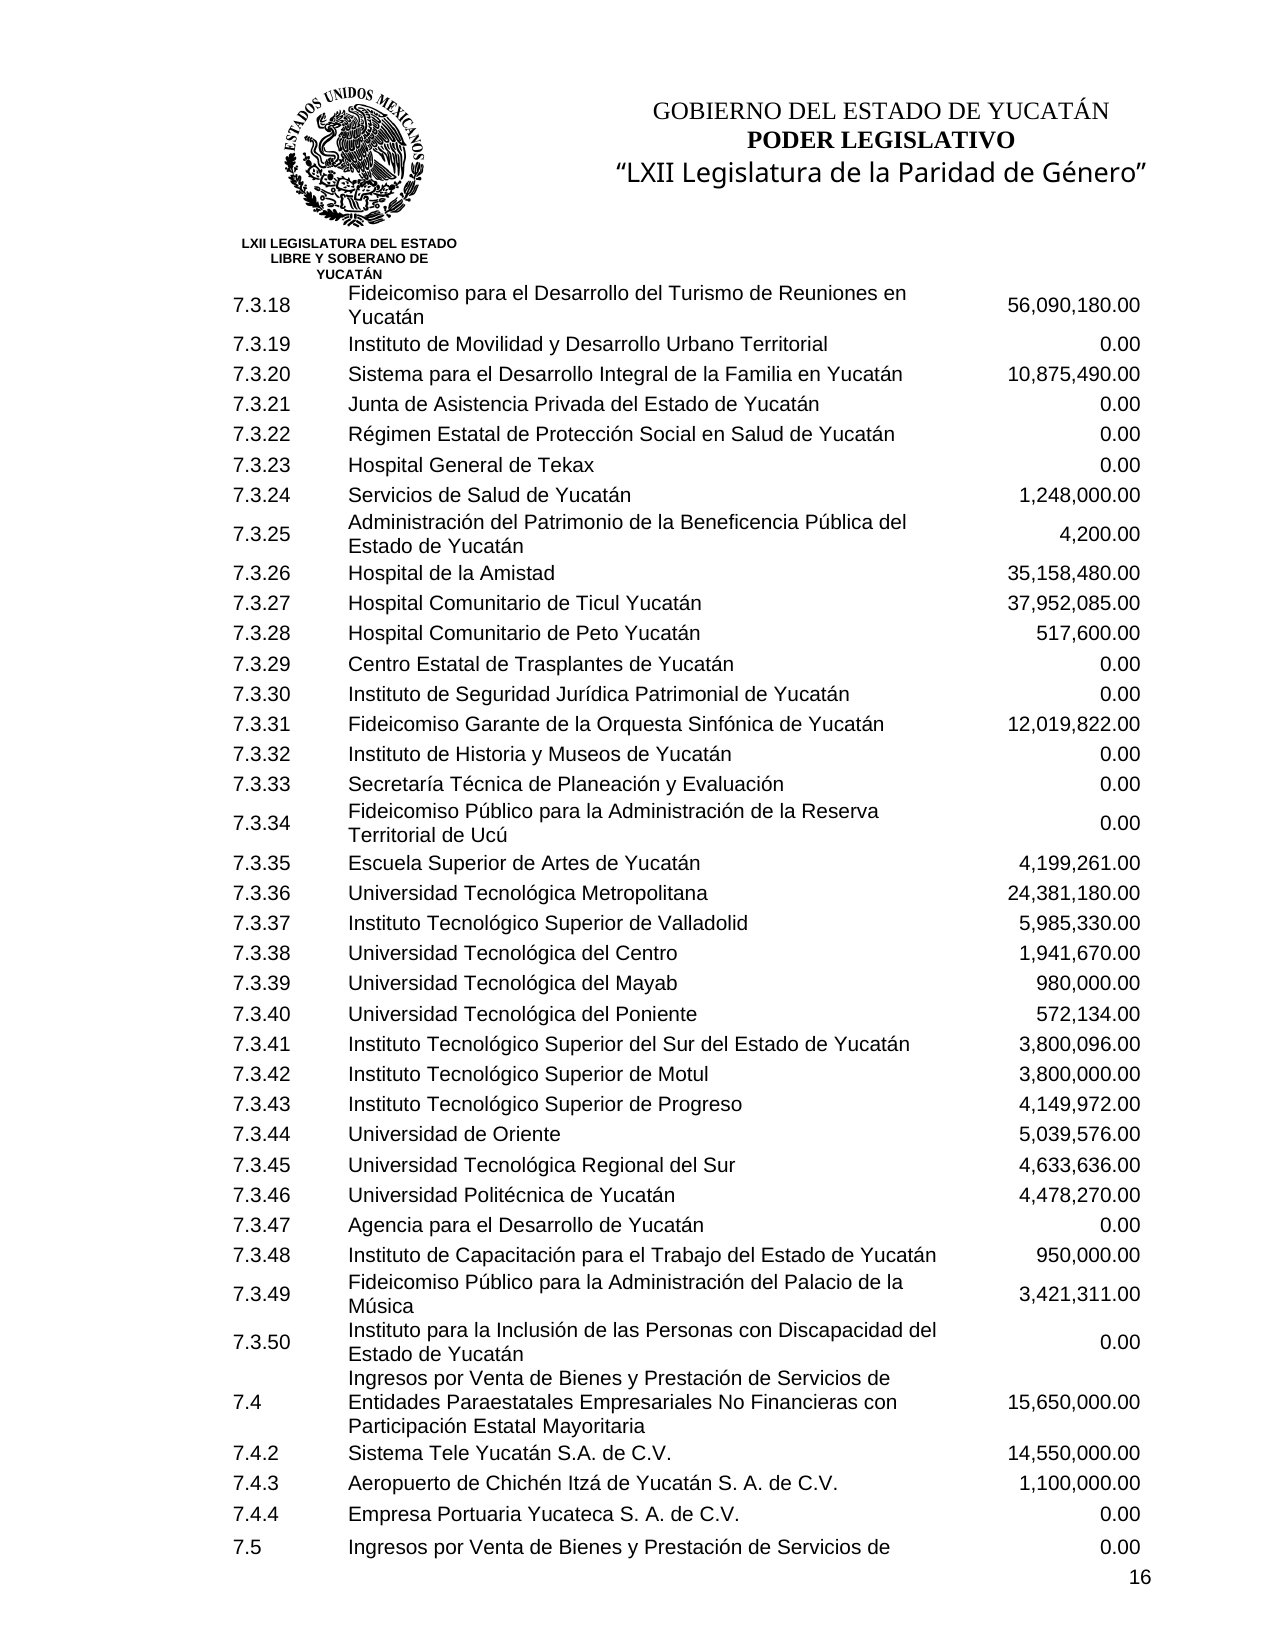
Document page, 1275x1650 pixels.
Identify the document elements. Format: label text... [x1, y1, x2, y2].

table_cell 7.3.43 [221, 1089, 337, 1119]
table_cell Secretaría Técnica de Planeación y Evaluación [337, 769, 955, 799]
table_cell Universidad Tecnológica del Centro [337, 938, 955, 968]
table_cell 37,952,085.00 [955, 588, 1152, 618]
table_cell Instituto Tecnológico Superior de Motul [337, 1059, 955, 1089]
table_cell 7.3.45 [221, 1149, 337, 1179]
table_cell 7.3.46 [221, 1180, 337, 1210]
table_cell 7.3.37 [221, 908, 337, 938]
table_cell 0.00 [955, 1318, 1152, 1366]
table_cell Instituto de Seguridad Jurídica Patrimonial de Yucatán [337, 679, 955, 709]
table_cell 7.3.22 [221, 419, 337, 449]
table_cell 0.00 [955, 799, 1152, 847]
table_cell Centro Estatal de Trasplantes de Yucatán [337, 648, 955, 678]
table_cell Administración del Patrimonio de la Beneficencia Pública del Estado de Yucatán [337, 510, 955, 558]
table_cell 12,019,822.00 [955, 709, 1152, 739]
table_cell Instituto Tecnológico Superior de Valladolid [337, 908, 955, 938]
table_cell 7.3.48 [221, 1240, 337, 1270]
table_cell Instituto de Historia y Museos de Yucatán [337, 739, 955, 769]
table_cell Universidad Tecnológica Regional del Sur [337, 1149, 955, 1179]
table_cell 7.3.35 [221, 847, 337, 877]
table_cell 14,550,000.00 [955, 1438, 1152, 1468]
table_cell 1,100,000.00 [955, 1468, 1152, 1498]
table_cell 0.00 [955, 648, 1152, 678]
table_cell Fideicomiso Público para la Administración de la Reserva Territorial de Ucú [337, 799, 955, 847]
table_cell 7.3.41 [221, 1029, 337, 1059]
table_cell 7.3.31 [221, 709, 337, 739]
table_cell 4,633,636.00 [955, 1149, 1152, 1179]
table_cell Ingresos por Venta de Bienes y Prestación de Servicios de Entidades Paraestatales Empresariales No Financieras con Participación Estatal Mayoritaria [337, 1366, 955, 1438]
table_cell 10,875,490.00 [955, 359, 1152, 389]
table_cell Fideicomiso Garante de la Orquesta Sinfónica de Yucatán [337, 709, 955, 739]
table_cell 1,248,000.00 [955, 480, 1152, 510]
table_cell Universidad de Oriente [337, 1119, 955, 1149]
table_cell 7.3.21 [221, 389, 337, 419]
table_cell 7.5 [221, 1529, 337, 1564]
table_cell Escuela Superior de Artes de Yucatán [337, 847, 955, 877]
table_cell Fideicomiso Público para la Administración del Palacio de la Música [337, 1270, 955, 1318]
table_cell 0.00 [955, 1210, 1152, 1240]
table_cell 7.3.32 [221, 739, 337, 769]
table_cell 3,800,096.00 [955, 1029, 1152, 1059]
table_cell Universidad Politécnica de Yucatán [337, 1180, 955, 1210]
table_cell 7.4.4 [221, 1498, 337, 1528]
table_cell 0.00 [955, 389, 1152, 419]
table_cell Instituto Tecnológico Superior del Sur del Estado de Yucatán [337, 1029, 955, 1059]
table_cell 7.3.34 [221, 799, 337, 847]
table_cell 7.4.3 [221, 1468, 337, 1498]
table_cell Hospital Comunitario de Ticul Yucatán [337, 588, 955, 618]
table_cell 7.3.42 [221, 1059, 337, 1089]
table_cell 980,000.00 [955, 968, 1152, 998]
table_cell 4,478,270.00 [955, 1180, 1152, 1210]
table_cell 24,381,180.00 [955, 878, 1152, 908]
table_cell 56,090,180.00 [955, 281, 1152, 328]
table_cell Hospital General de Tekax [337, 449, 955, 479]
table_cell 4,200.00 [955, 510, 1152, 558]
table_cell Instituto para la Inclusión de las Personas con Discapacidad del Estado de Yucatán [337, 1318, 955, 1366]
table_cell 7.3.23 [221, 449, 337, 479]
table_cell 0.00 [955, 1498, 1152, 1528]
table_cell Fideicomiso para el Desarrollo del Turismo de Reuniones en Yucatán [337, 281, 955, 328]
table_cell 0.00 [955, 449, 1152, 479]
table_cell 950,000.00 [955, 1240, 1152, 1270]
table_cell Hospital Comunitario de Peto Yucatán [337, 618, 955, 648]
table_cell Hospital de la Amistad [337, 558, 955, 588]
table_cell Aeropuerto de Chichén Itzá de Yucatán S. A. de C.V. [337, 1468, 955, 1498]
table_cell 0.00 [955, 329, 1152, 359]
table_cell 7.3.39 [221, 968, 337, 998]
table_cell 5,039,576.00 [955, 1119, 1152, 1149]
table_cell 7.4.2 [221, 1438, 337, 1468]
table_cell 7.3.49 [221, 1270, 337, 1318]
table_cell 4,199,261.00 [955, 847, 1152, 877]
table_cell Junta de Asistencia Privada del Estado de Yucatán [337, 389, 955, 419]
table_cell 0.00 [955, 679, 1152, 709]
table_cell Régimen Estatal de Protección Social en Salud de Yucatán [337, 419, 955, 449]
table_cell 7.3.36 [221, 878, 337, 908]
table_cell Instituto de Capacitación para el Trabajo del Estado de Yucatán [337, 1240, 955, 1270]
table_cell Universidad Tecnológica Metropolitana [337, 878, 955, 908]
table_cell 15,650,000.00 [955, 1366, 1152, 1438]
table_cell Agencia para el Desarrollo de Yucatán [337, 1210, 955, 1240]
table_cell 4,149,972.00 [955, 1089, 1152, 1119]
table_cell Sistema Tele Yucatán S.A. de C.V. [337, 1438, 955, 1468]
table_cell 1,941,670.00 [955, 938, 1152, 968]
table_cell 7.3.50 [221, 1318, 337, 1366]
table_cell 3,421,311.00 [955, 1270, 1152, 1318]
table_cell Instituto de Movilidad y Desarrollo Urbano Territorial [337, 329, 955, 359]
table_cell 7.3.44 [221, 1119, 337, 1149]
table_cell 7.3.33 [221, 769, 337, 799]
picture [250, 53, 458, 261]
table_cell 7.3.18 [221, 281, 337, 328]
table_cell 0.00 [955, 739, 1152, 769]
table_cell 7.3.27 [221, 588, 337, 618]
table_cell 7.3.30 [221, 679, 337, 709]
table_cell 7.3.38 [221, 938, 337, 968]
table_cell 35,158,480.00 [955, 558, 1152, 588]
table_cell 0.00 [955, 769, 1152, 799]
table_cell 7.3.25 [221, 510, 337, 558]
table_cell Universidad Tecnológica del Poniente [337, 998, 955, 1028]
table_cell Instituto Tecnológico Superior de Progreso [337, 1089, 955, 1119]
table_cell 572,134.00 [955, 998, 1152, 1028]
table_cell 7.3.47 [221, 1210, 337, 1240]
table_cell 7.3.26 [221, 558, 337, 588]
table_cell 7.3.19 [221, 329, 337, 359]
table_cell 517,600.00 [955, 618, 1152, 648]
table_cell 7.3.40 [221, 998, 337, 1028]
table_cell 0.00 [955, 419, 1152, 449]
table_cell Universidad Tecnológica del Mayab [337, 968, 955, 998]
table_cell 0.00 [955, 1529, 1152, 1564]
table_cell 7.4 [221, 1366, 337, 1438]
table_cell Empresa Portuaria Yucateca S. A. de C.V. [337, 1498, 955, 1528]
table_cell 7.3.29 [221, 648, 337, 678]
table_cell 7.3.20 [221, 359, 337, 389]
table_cell Sistema para el Desarrollo Integral de la Familia en Yucatán [337, 359, 955, 389]
table_cell 7.3.24 [221, 480, 337, 510]
table_cell 7.3.28 [221, 618, 337, 648]
table_cell 5,985,330.00 [955, 908, 1152, 938]
table_cell 3,800,000.00 [955, 1059, 1152, 1089]
table_cell Servicios de Salud de Yucatán [337, 480, 955, 510]
